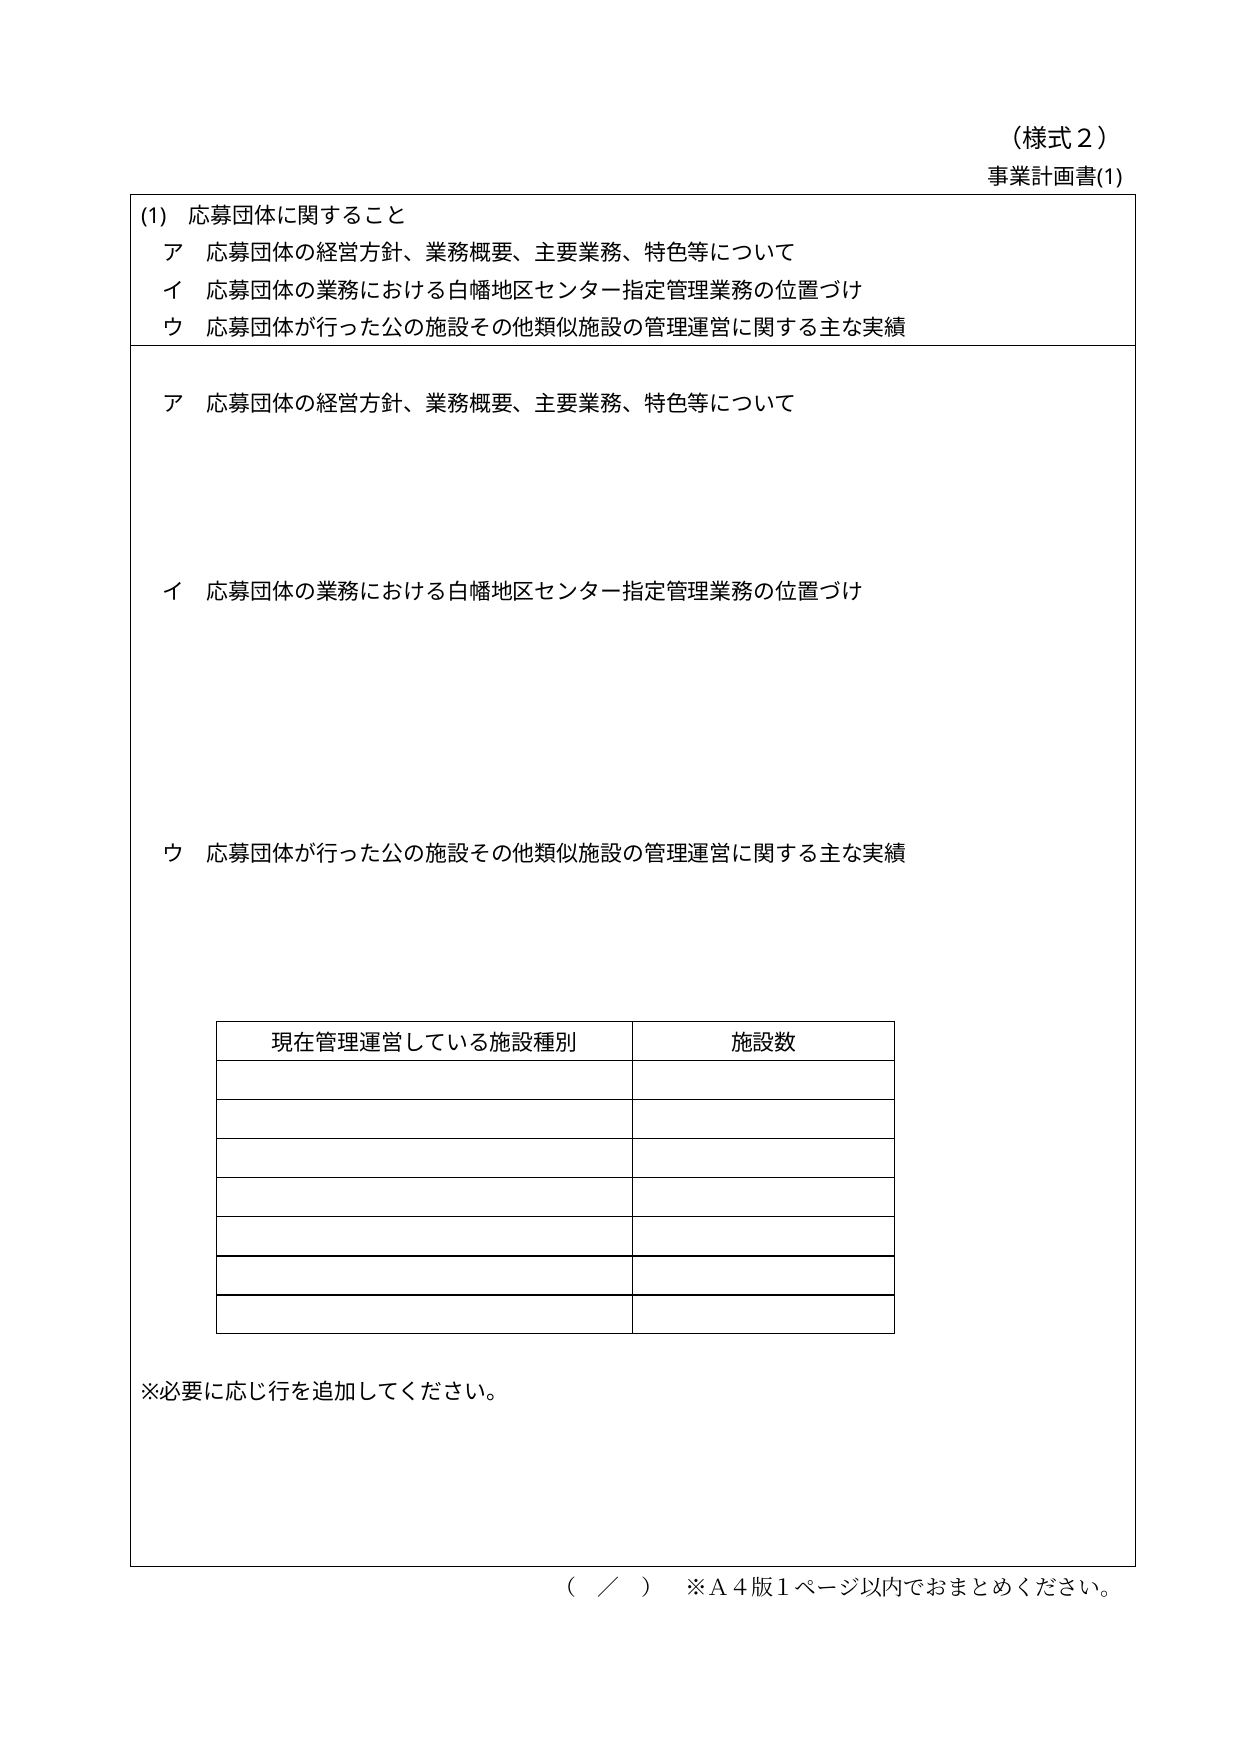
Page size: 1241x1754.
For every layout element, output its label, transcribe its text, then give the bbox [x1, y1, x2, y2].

text 事業計画書(1) [118, 156, 1122, 194]
table_cell ア 応募団体の経営方針、業務概要、主要業務、特色等について イ 応募団体の業務における白幡地区センター指定管理業務の位置づけ ウ 応募団体が行った公の施設その他類似施設の管理運営に関する主な実績 ※必要に応じ行を追加してください。 [131, 346, 1135, 1566]
table_header (1) 応募団体に関すること ア 応募団体の経営方針、業務概要、主要業務、特色等について イ 応募団体の業務における白幡地区センター指定管理業務の位置づけ ウ 応募団体が行った公の施設その他類似施設の管理運営に関する主な実績 [131, 195, 1135, 345]
text （ ／ ） ※Ａ４版１ページ以内でおまとめください。 [118, 1567, 1122, 1605]
